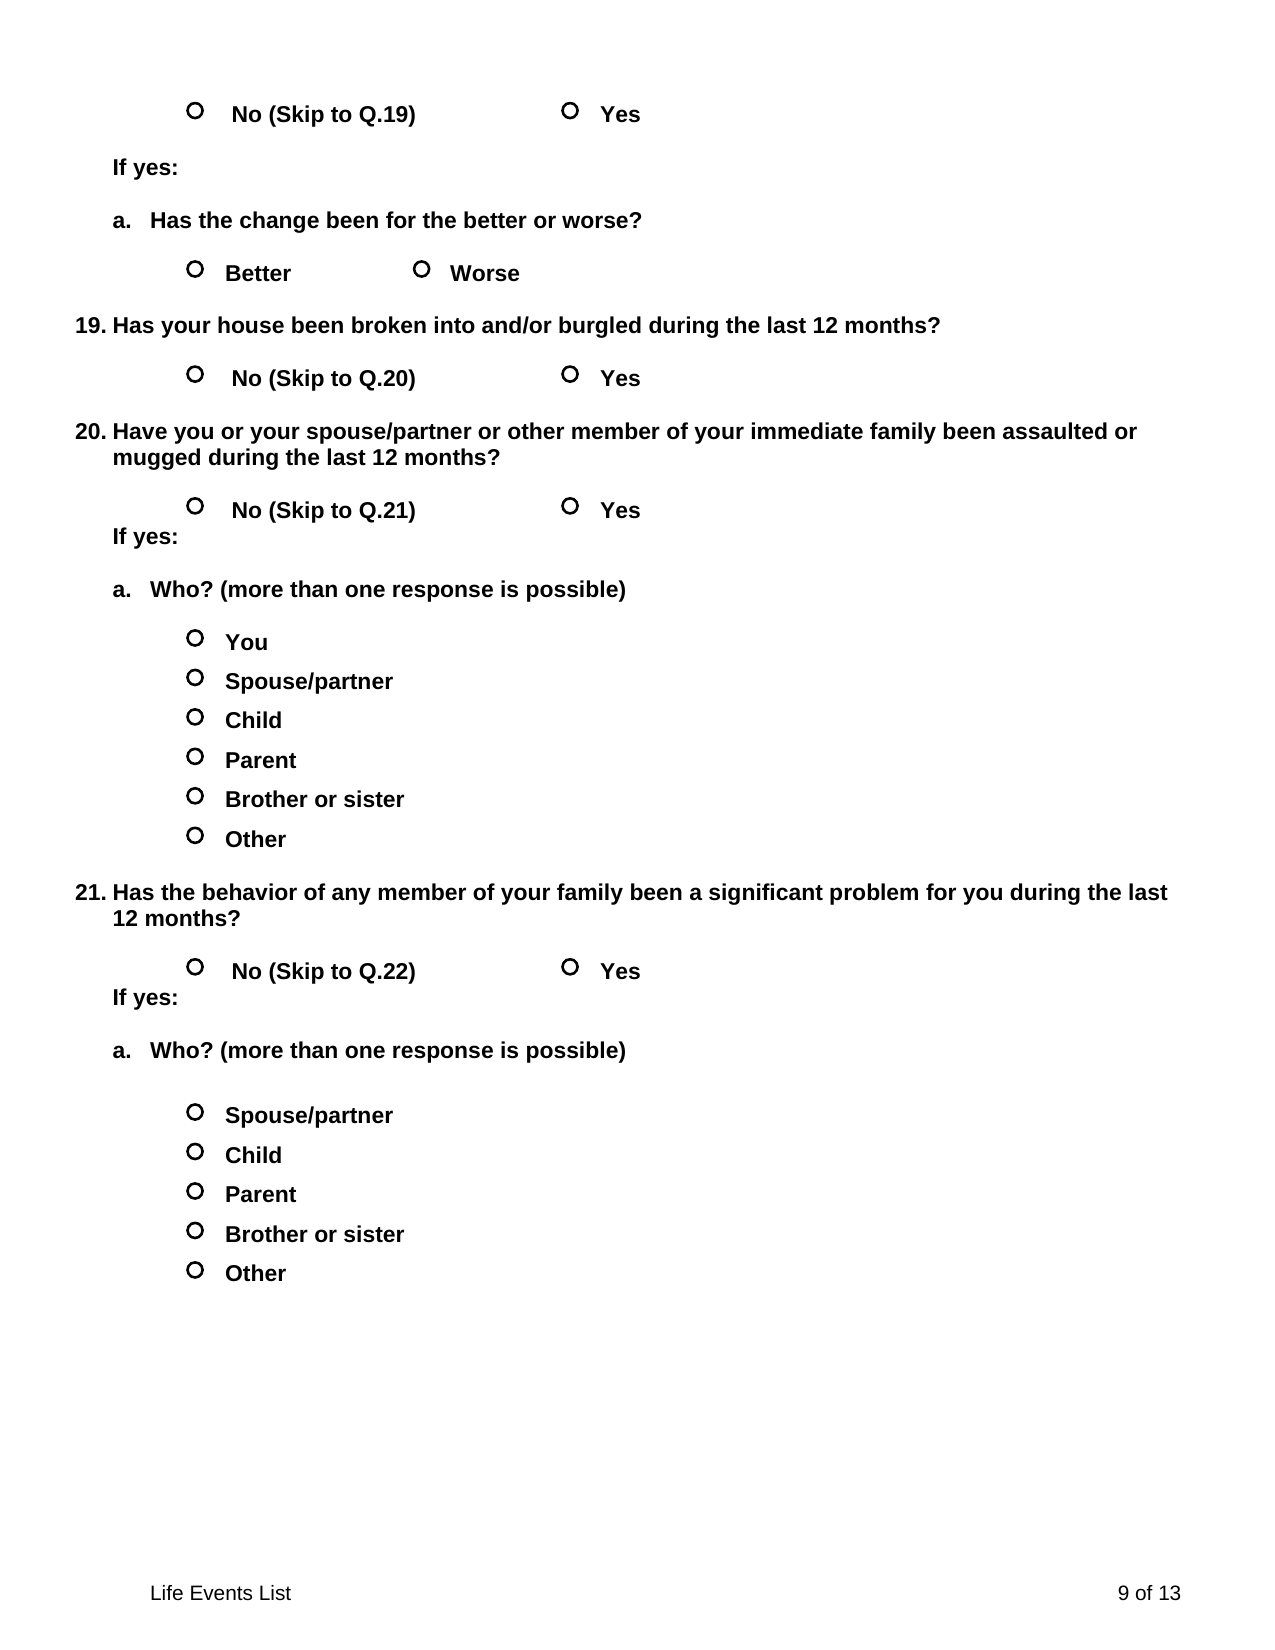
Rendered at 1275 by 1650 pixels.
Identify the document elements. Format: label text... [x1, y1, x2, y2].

text You [150, 628, 1200, 655]
text If yes: [75, 154, 1200, 180]
text a. Who? (more than one response is possible) [112, 1037, 1200, 1063]
text Parent [150, 747, 1200, 773]
text 20. Have you or your spouse/partner or other member of your immediate family been assaulted or mugged during the last 12 months? [75, 418, 1200, 470]
text If yes: [75, 523, 1200, 549]
text 19. Has your house been broken into and/or burgled during the last 12 months? [75, 312, 1200, 338]
text Other [150, 1260, 1200, 1287]
text a. Who? (more than one response is possible) [112, 576, 1200, 602]
text Child [150, 1142, 1200, 1168]
text No (Skip to Q.22) Yes [150, 958, 1200, 984]
text Parent [150, 1181, 1200, 1208]
text a. Has the change been for the better or worse? [112, 207, 1200, 233]
text Spouse/partner [150, 1102, 1200, 1129]
text Other [150, 826, 1200, 852]
text Better Worse [150, 259, 1200, 286]
text No (Skip to Q.19) Yes [150, 101, 1200, 128]
text Spouse/partner [150, 668, 1200, 694]
text Child [150, 707, 1200, 734]
text Brother or sister [150, 1221, 1200, 1247]
text Brother or sister [150, 786, 1200, 813]
text No (Skip to Q.20) Yes [150, 365, 1200, 391]
text If yes: [75, 984, 1200, 1010]
text 21. Has the behavior of any member of your family been a significant problem for you during the last 12 months? [75, 878, 1200, 931]
text No (Skip to Q.21) Yes [150, 497, 1200, 523]
